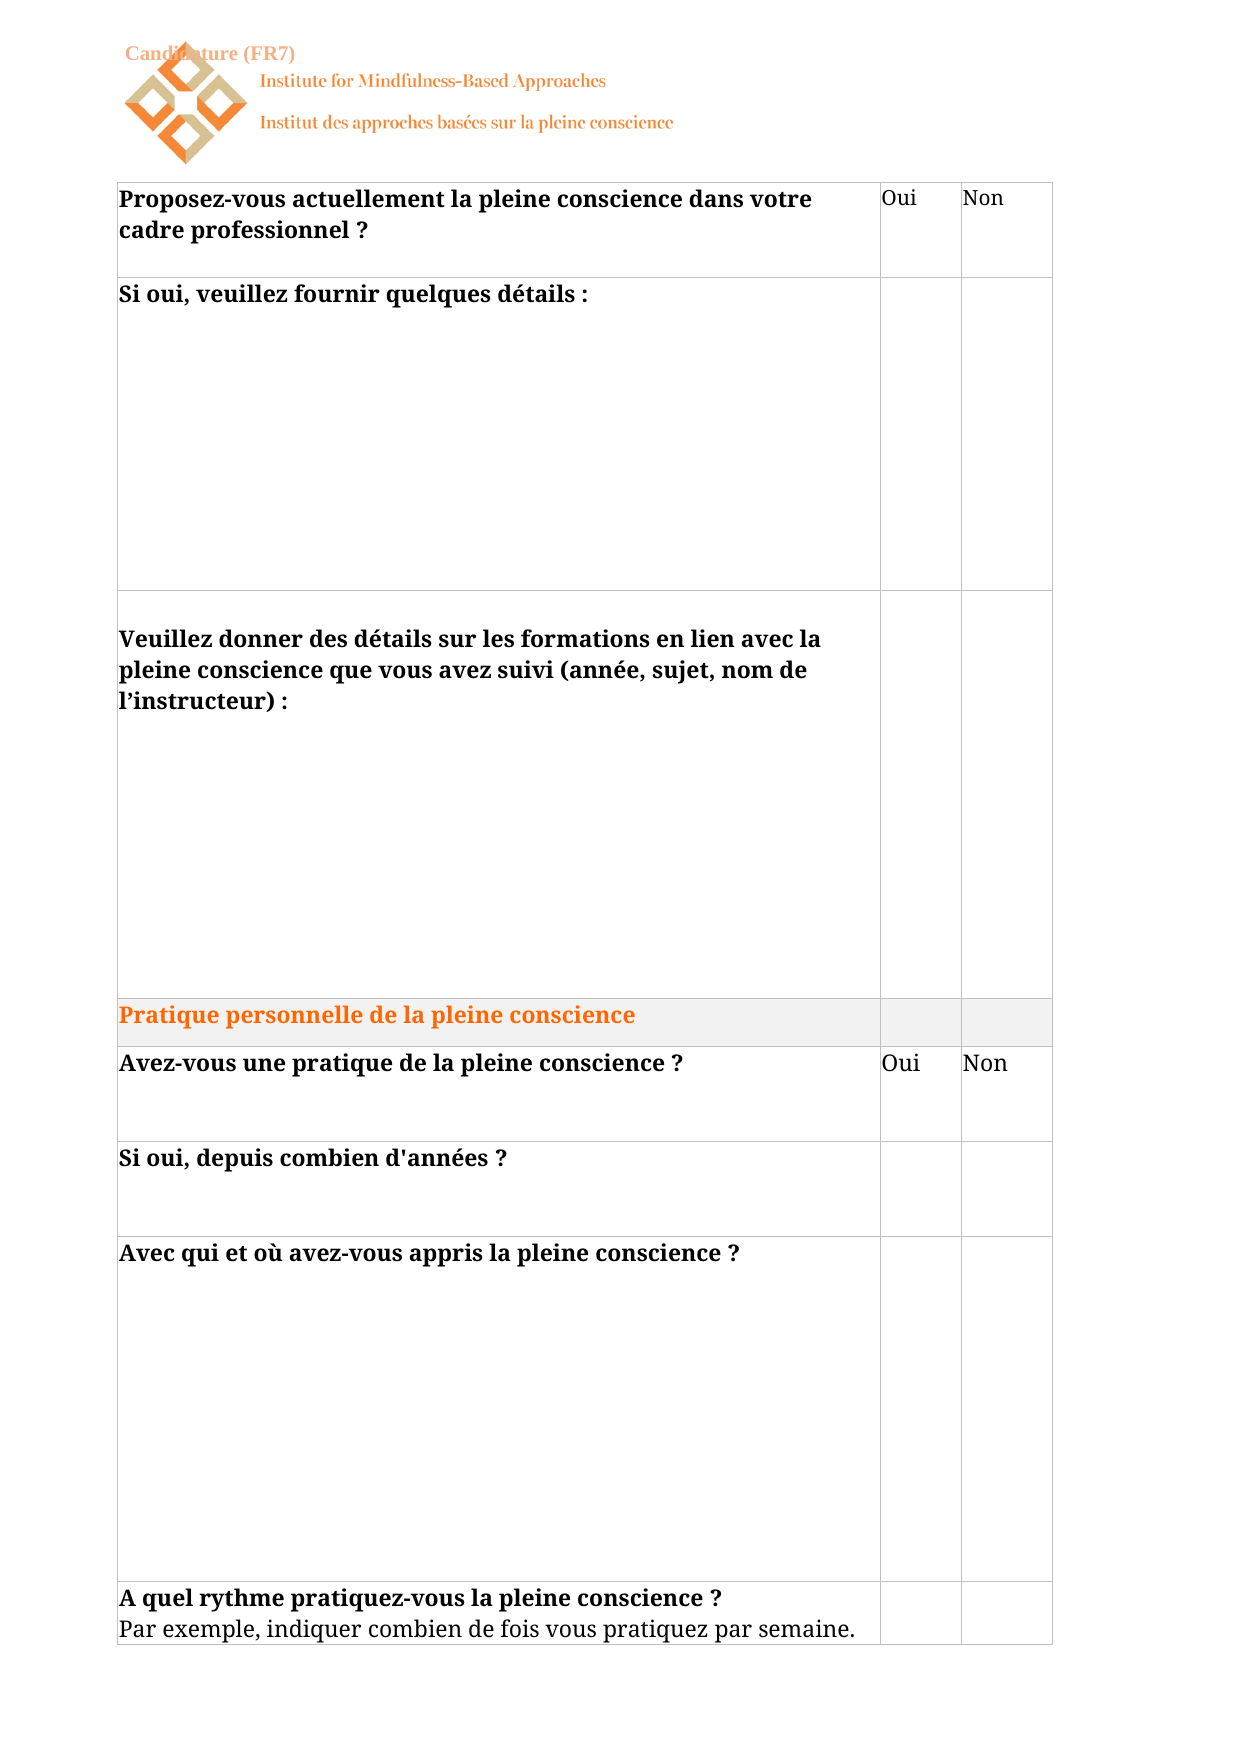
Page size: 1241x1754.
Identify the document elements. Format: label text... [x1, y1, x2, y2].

table_header Non [962, 183, 1052, 277]
table_header Oui [881, 183, 961, 277]
table_cell [962, 1582, 1052, 1644]
table_cell Pratique personnelle de la pleine conscience [118, 999, 880, 1046]
table_cell Avez-vous une pratique de la pleine conscience ? [118, 1047, 880, 1141]
table_cell [881, 278, 961, 590]
table_cell Oui [881, 1047, 961, 1141]
table_cell Avec qui et où avez-vous appris la pleine conscience ? [118, 1237, 880, 1581]
table_cell [881, 591, 961, 998]
table_cell A quel rythme pratiquez-vous la pleine conscience ? Par exemple, indiquer combien de fois vous pratiquez par semaine. [118, 1582, 880, 1644]
table_cell [962, 1237, 1052, 1581]
table_cell [962, 591, 1052, 998]
table_cell Non [962, 1047, 1052, 1141]
table_cell [962, 1142, 1052, 1236]
table_cell [881, 1582, 961, 1644]
picture [124, 41, 756, 166]
table_cell [881, 999, 961, 1046]
table_cell Veuillez donner des détails sur les formations en lien avec la pleine conscience que vous avez suivi (année, sujet, nom de l’instructeur) : [118, 591, 880, 998]
table_cell [881, 1142, 961, 1236]
table_cell [962, 278, 1052, 590]
table_cell [962, 999, 1052, 1046]
table_header Proposez-vous actuellement la pleine conscience dans votre cadre professionnel ? [118, 183, 880, 277]
table_cell [881, 1237, 961, 1581]
table_cell Si oui, veuillez fournir quelques détails : [118, 278, 880, 590]
table_cell Si oui, depuis combien d'années ? [118, 1142, 880, 1236]
